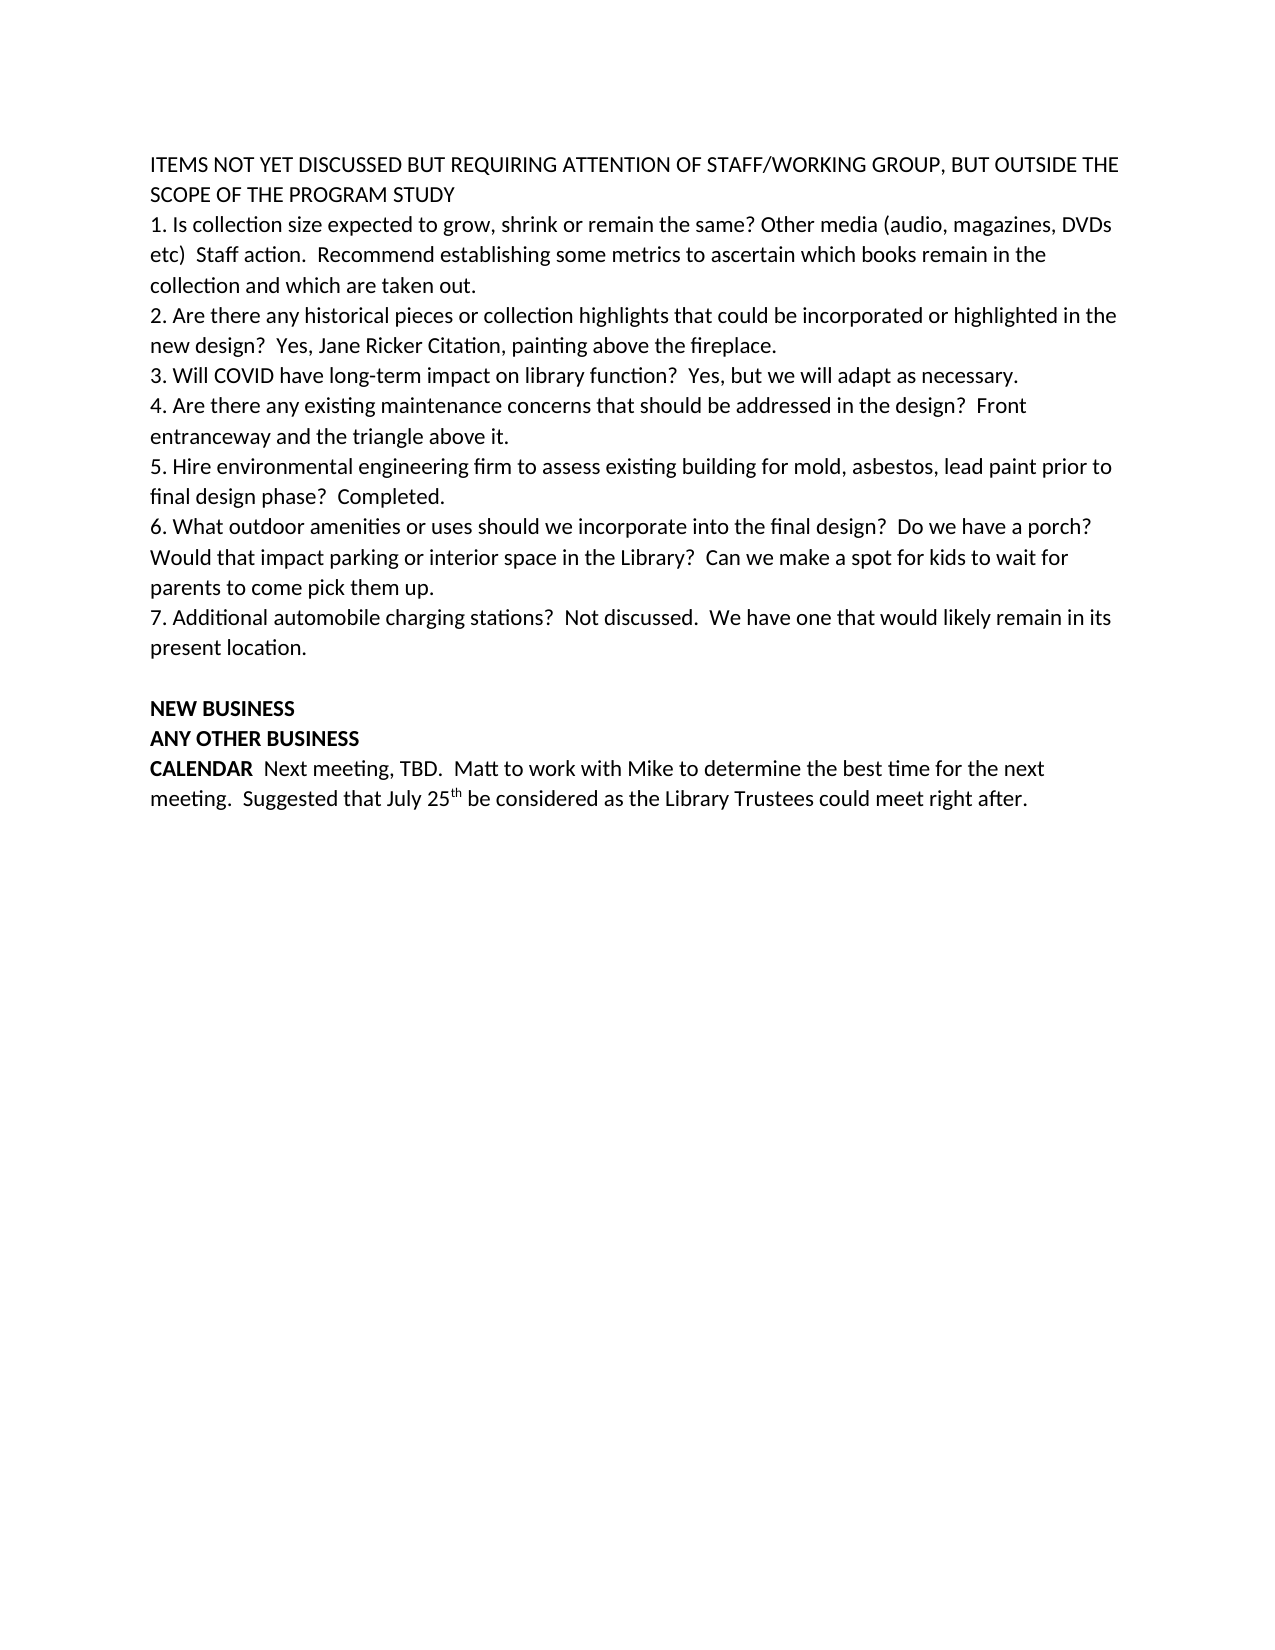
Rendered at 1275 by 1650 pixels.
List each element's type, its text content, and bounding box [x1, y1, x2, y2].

text CALENDAR Next meeting, TBD. Matt to work with Mike to determine the best time for the next meeting. Suggested that July 25th be considered as the Library Trustees could meet right after. [150, 754, 1125, 812]
text 7. Additional automobile charging stations? Not discussed. We have one that would likely remain in its present location. [150, 603, 1125, 661]
text 3. Will COVID have long-term impact on library function? Yes, but we will adapt as necessary. [150, 361, 1125, 389]
text 1. Is collection size expected to grow, shrink or remain the same? Other media (audio, magazines, DVDs etc) Staff action. Recommend establishing some metrics to ascertain which books remain in the collection and which are taken out. [150, 210, 1125, 299]
text 6. What outdoor amenities or uses should we incorporate into the final design? Do we have a porch? Would that impact parking or interior space in the Library? Can we make a spot for kids to wait for parents to come pick them up. [150, 512, 1125, 601]
text 5. Hire environmental engineering firm to assess existing building for mold, asbestos, lead paint prior to final design phase? Completed. [150, 452, 1125, 510]
text 4. Are there any existing maintenance concerns that should be addressed in the design? Front entranceway and the triangle above it. [150, 392, 1125, 450]
text 2. Are there any historical pieces or collection highlights that could be incorporated or highlighted in the new design? Yes, Jane Ricker Citation, painting above the fireplace. [150, 301, 1125, 359]
text ITEMS NOT YET DISCUSSED BUT REQUIRING ATTENTION OF STAFF/WORKING GROUP, BUT OUTSIDE THE SCOPE OF THE PROGRAM STUDY [150, 150, 1125, 208]
text NEW BUSINESS [150, 694, 1125, 722]
text ANY OTHER BUSINESS [150, 724, 1125, 752]
